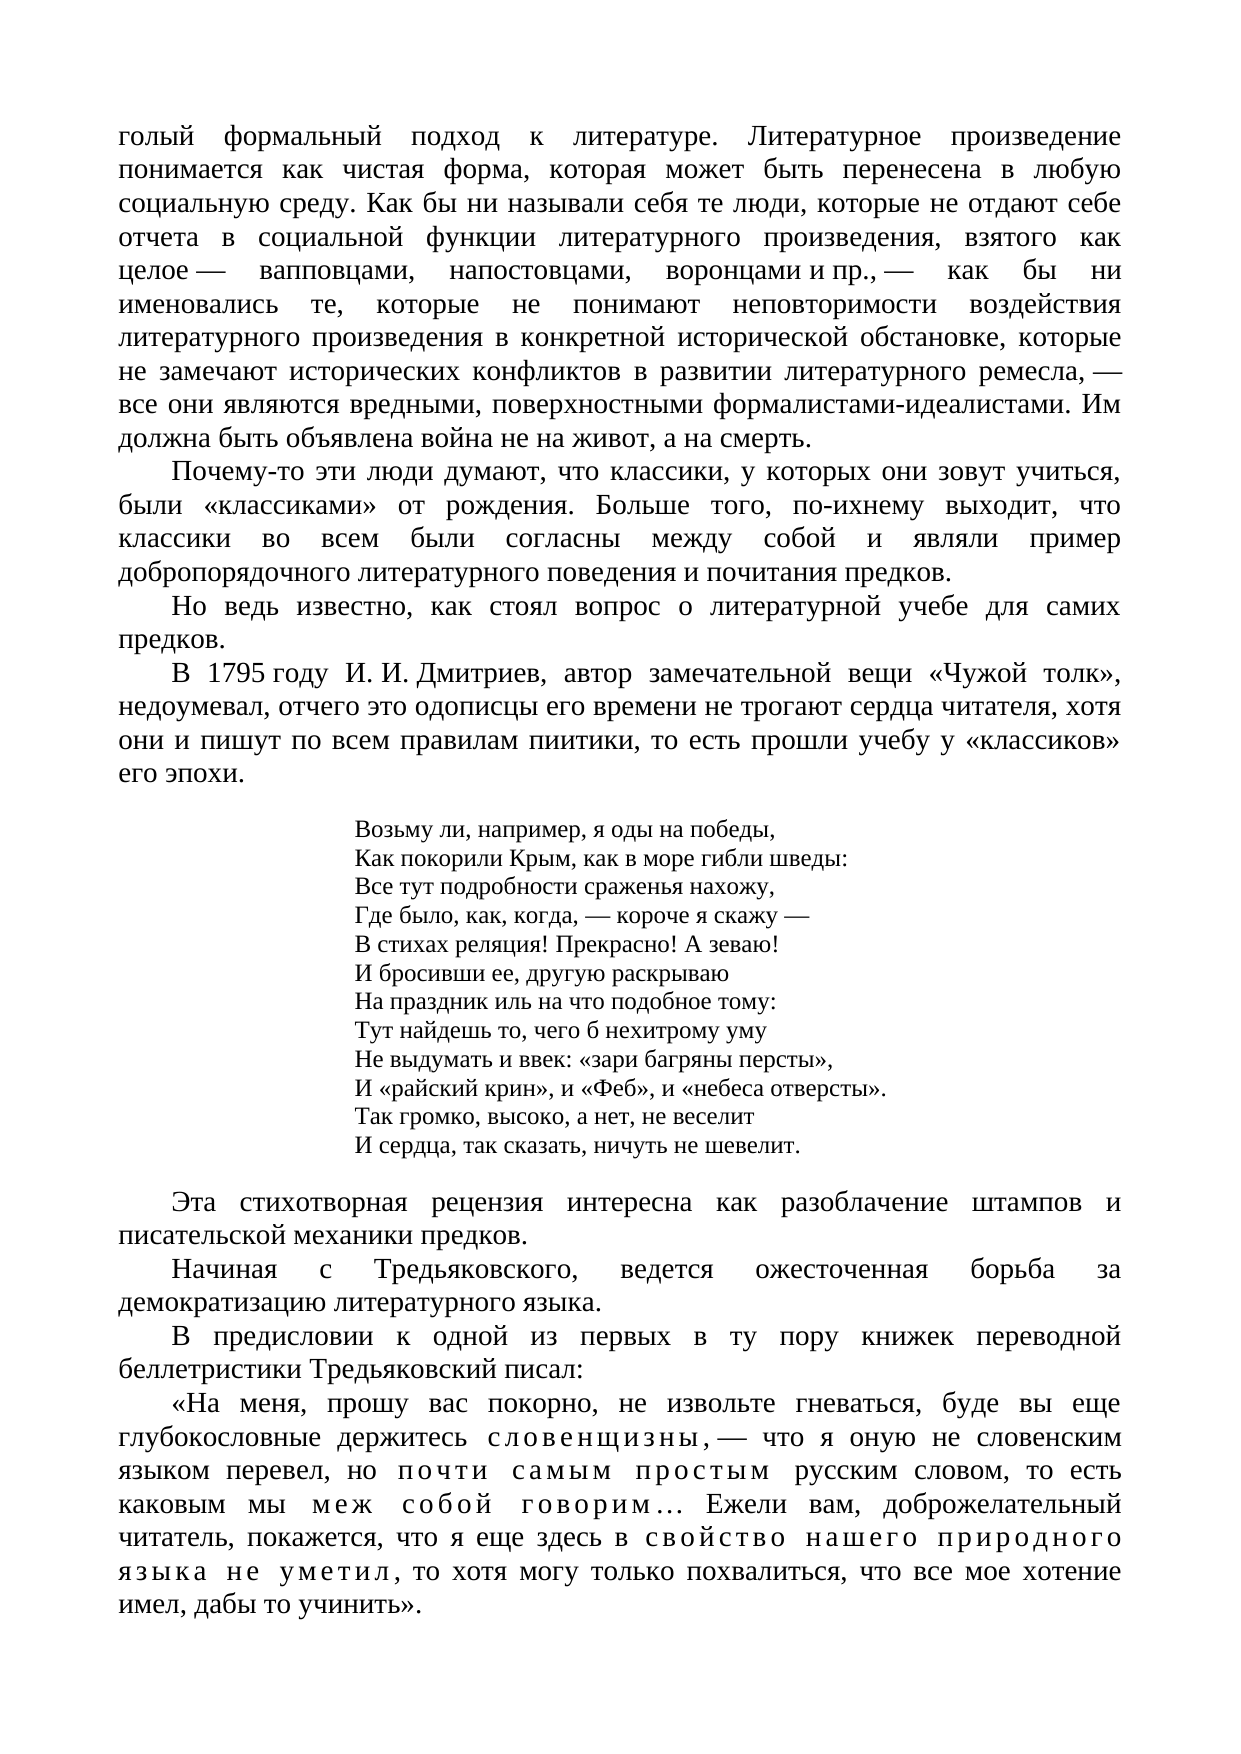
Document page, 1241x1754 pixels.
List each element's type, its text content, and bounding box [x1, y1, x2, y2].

text Но ведь известно, как стоял вопрос о литературной учебе для самих предков. [118, 588, 1122, 655]
text Эта стихотворная рецензия интересна как разоблачение штампов и писательской механики предков. [118, 1184, 1122, 1251]
text «На меня, прошу вас покорно, не извольте гневаться, буде вы еще глубокословные держитесь словенщизны, — что я оную не словенским языком перевел, но почти самым простым русским словом, то есть каковым мы меж собой говорим… Ежели вам, доброжелательный читатель, покажется, что я еще здесь в свойство нашего природного языка не уметил, то хотя могу {160} только похвалиться, что все мое хотение имел, дабы то учинить». [118, 1385, 1122, 1620]
text Возьму ли, например, я оды на победы, Как покорили Крым, как в море гибли шведы: Все тут подробности сраженья нахожу, Где было, как, когда, — короче я скажу — В стихах реляция! Прекрасно! А зеваю! И бросивши ее, другую раскрываю На праздник иль на что подобное тому: Тут найдешь то, чего б нехитрому уму Не выдумать и ввек: «зари багряны персты», И «райский крин», и «Феб», и «небеса отверсты». Так громко, высоко, а нет, не веселит И сердца, так сказать, ничуть не шевелит. [354, 814, 1122, 1159]
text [118, 118, 1122, 453]
text Почему-то эти люди думают, что классики, у которых они зовут учиться, были «классиками» от рождения. Больше того, по-ихнему выходит, что классики во всем были согласны между собой и являли пример добропорядочного литературного поведения и почитания предков. [118, 453, 1122, 588]
text Начиная с Тредьяковского, ведется ожесточенная борьба за демократизацию литературного языка. [118, 1251, 1122, 1318]
text В предисловии к одной из первых в ту пору книжек переводной беллетристики Тредьяковский писал: [118, 1318, 1122, 1385]
text В 1795 году И. И. Дмитриев, автор замечательной вещи «Чужой толк», недоумевал, отчего это одописцы его времени не трогают сердца читателя, хотя они и пишут по всем правилам пиитики, то есть прошли учебу у «классиков» его эпохи. [118, 655, 1122, 789]
